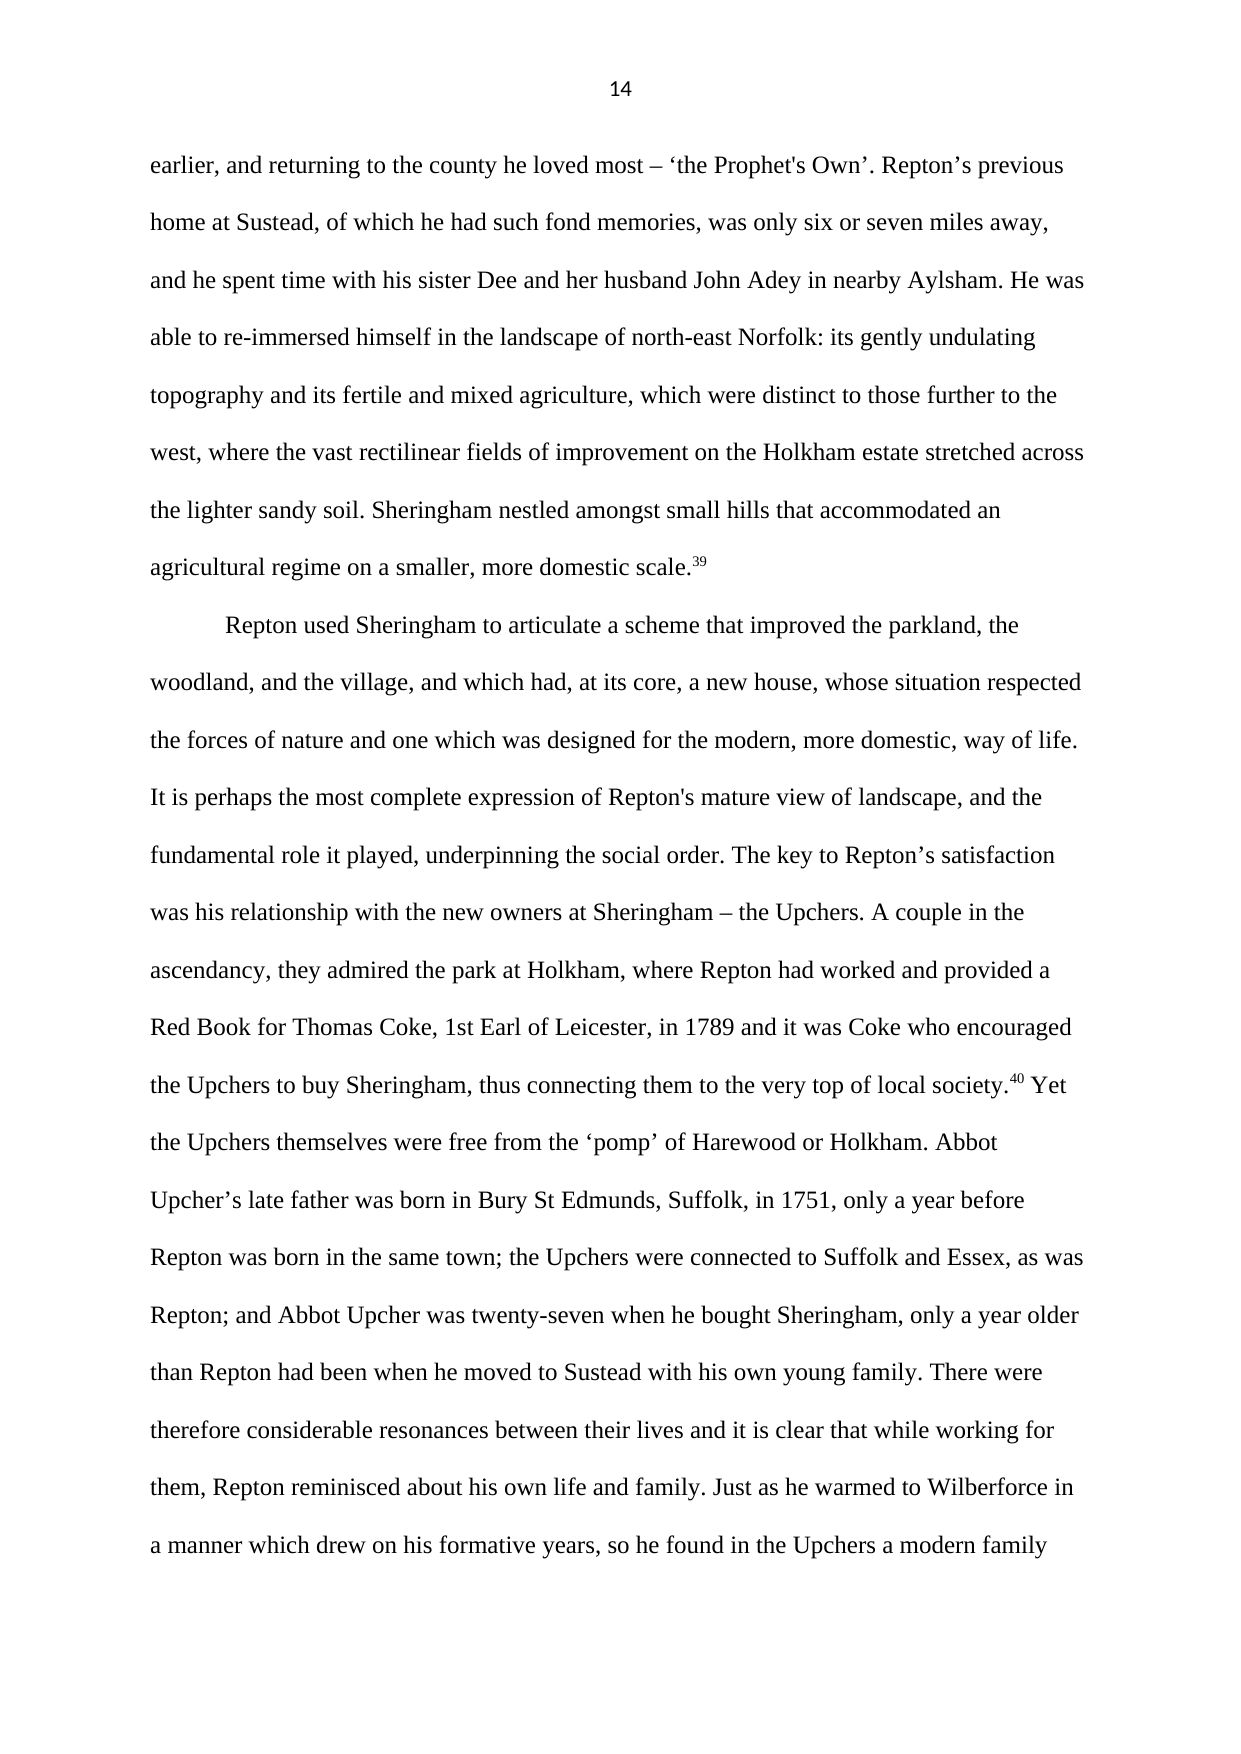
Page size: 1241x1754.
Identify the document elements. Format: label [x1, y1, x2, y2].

text [150, 610, 1090, 1559]
text [150, 150, 1090, 581]
